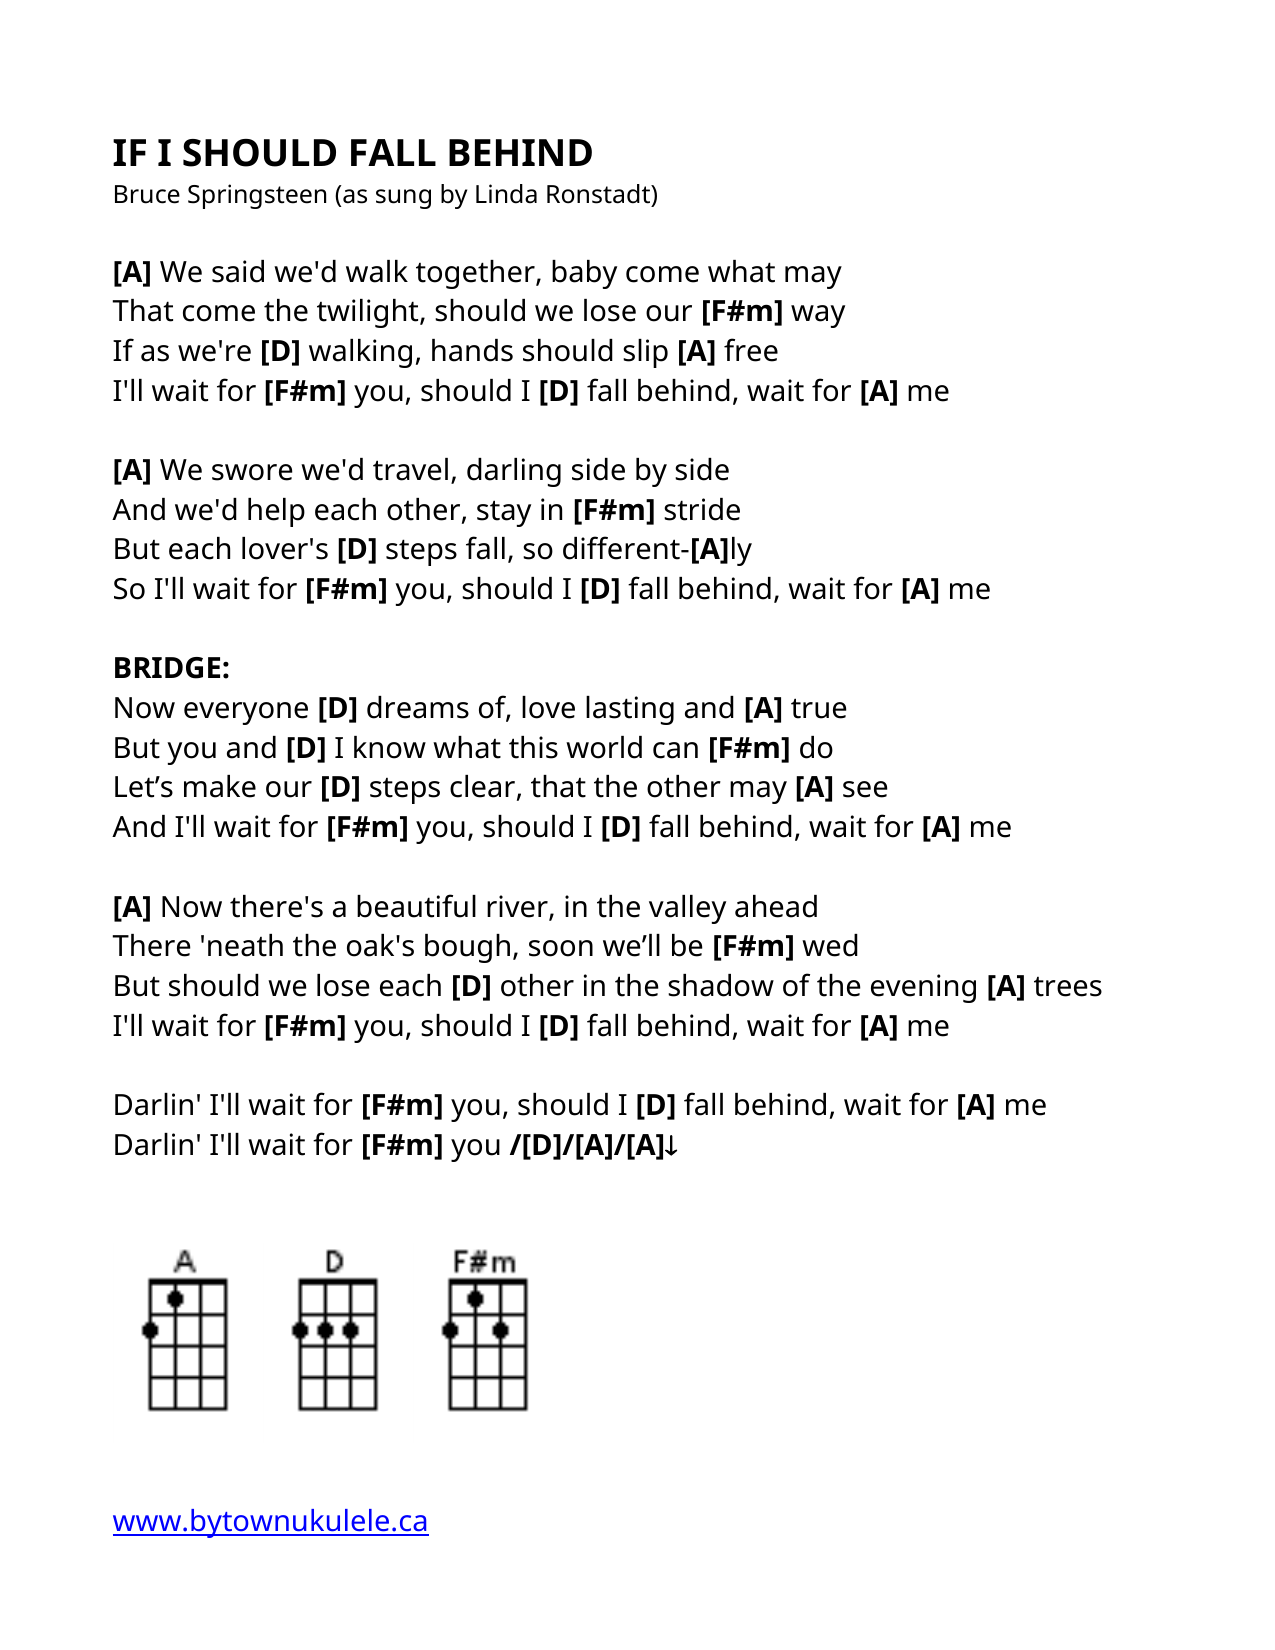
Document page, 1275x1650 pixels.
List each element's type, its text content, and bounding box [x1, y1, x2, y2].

text If as we're [D] walking, hands should slip [A] free [112, 330, 1237, 370]
text There 'neath the oak's bough, soon we’ll be [F#m] wed [112, 926, 1237, 965]
text I'll wait for [F#m] you, should I [D] fall behind, wait for [A] me [112, 370, 1237, 409]
text Darlin' I'll wait for [F#m] you /[D]/[A]/[A] [112, 1124, 1237, 1164]
text Let’s make our [D] steps clear, that the other may [A] see [112, 767, 1237, 806]
text But should we lose each [D] other in the shadow of the evening [A] trees [112, 965, 1237, 1005]
text [A] We said we'd walk together, baby come what may [112, 251, 1237, 291]
text www.bytownukulele.ca [112, 1501, 1237, 1540]
text I'll wait for [F#m] you, should I [D] fall behind, wait for [A] me [112, 1005, 1237, 1044]
text Bruce Springsteen (as sung by Linda Ronstadt) [112, 177, 1237, 211]
text And we'd help each other, stay in [F#m] stride [112, 489, 1237, 529]
text Now everyone [D] dreams of, love lasting and [A] true [112, 687, 1237, 727]
picture [112, 1243, 563, 1443]
text That come the twilight, should we lose our [F#m] way [112, 291, 1237, 330]
text [A] Now there's a beautiful river, in the valley ahead [112, 886, 1237, 926]
text But you and [D] I know what this world can [F#m] do [112, 727, 1237, 767]
text BRIDGE: [112, 648, 1237, 687]
text [A] We swore we'd travel, darling side by side [112, 449, 1237, 489]
text IF I SHOULD FALL BEHIND [112, 126, 1237, 177]
text So I'll wait for [F#m] you, should I [D] fall behind, wait for [A] me [112, 568, 1237, 608]
text But each lover's [D] steps fall, so different-[A]ly [112, 529, 1237, 568]
text And I'll wait for [F#m] you, should I [D] fall behind, wait for [A] me [112, 806, 1237, 846]
text Darlin' I'll wait for [F#m] you, should I [D] fall behind, wait for [A] me [112, 1084, 1237, 1124]
